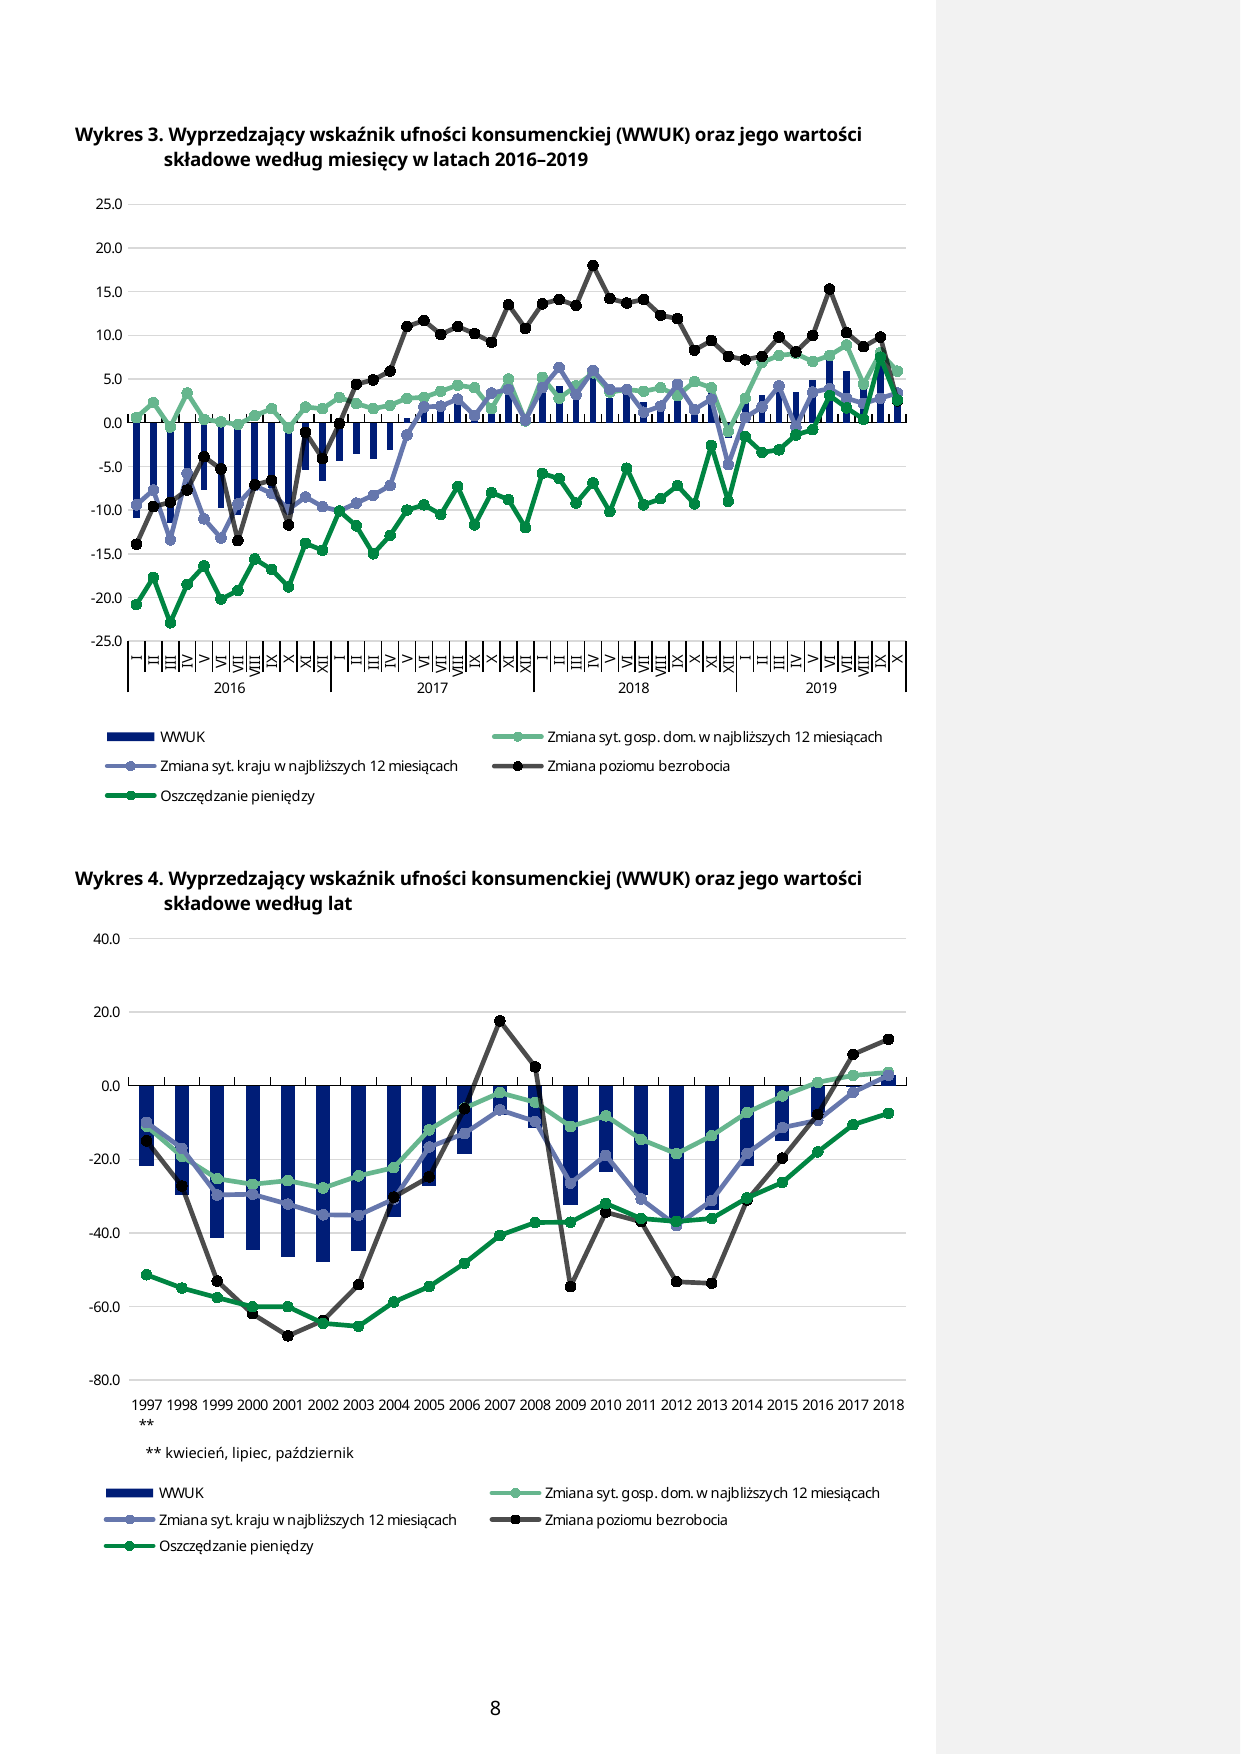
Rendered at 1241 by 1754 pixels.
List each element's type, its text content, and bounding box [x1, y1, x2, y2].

text Wykres 4. Wyprzedzający wskaźnik ufności konsumenckiej (WWUK) oraz jego wartości składowe według lat [352, 865, 915, 915]
text Wykres 3. Wyprzedzający wskaźnik ufności konsumenckiej (WWUK) oraz jego wartości składowe według miesięcy w latach 2016–2019 [588, 121, 915, 171]
